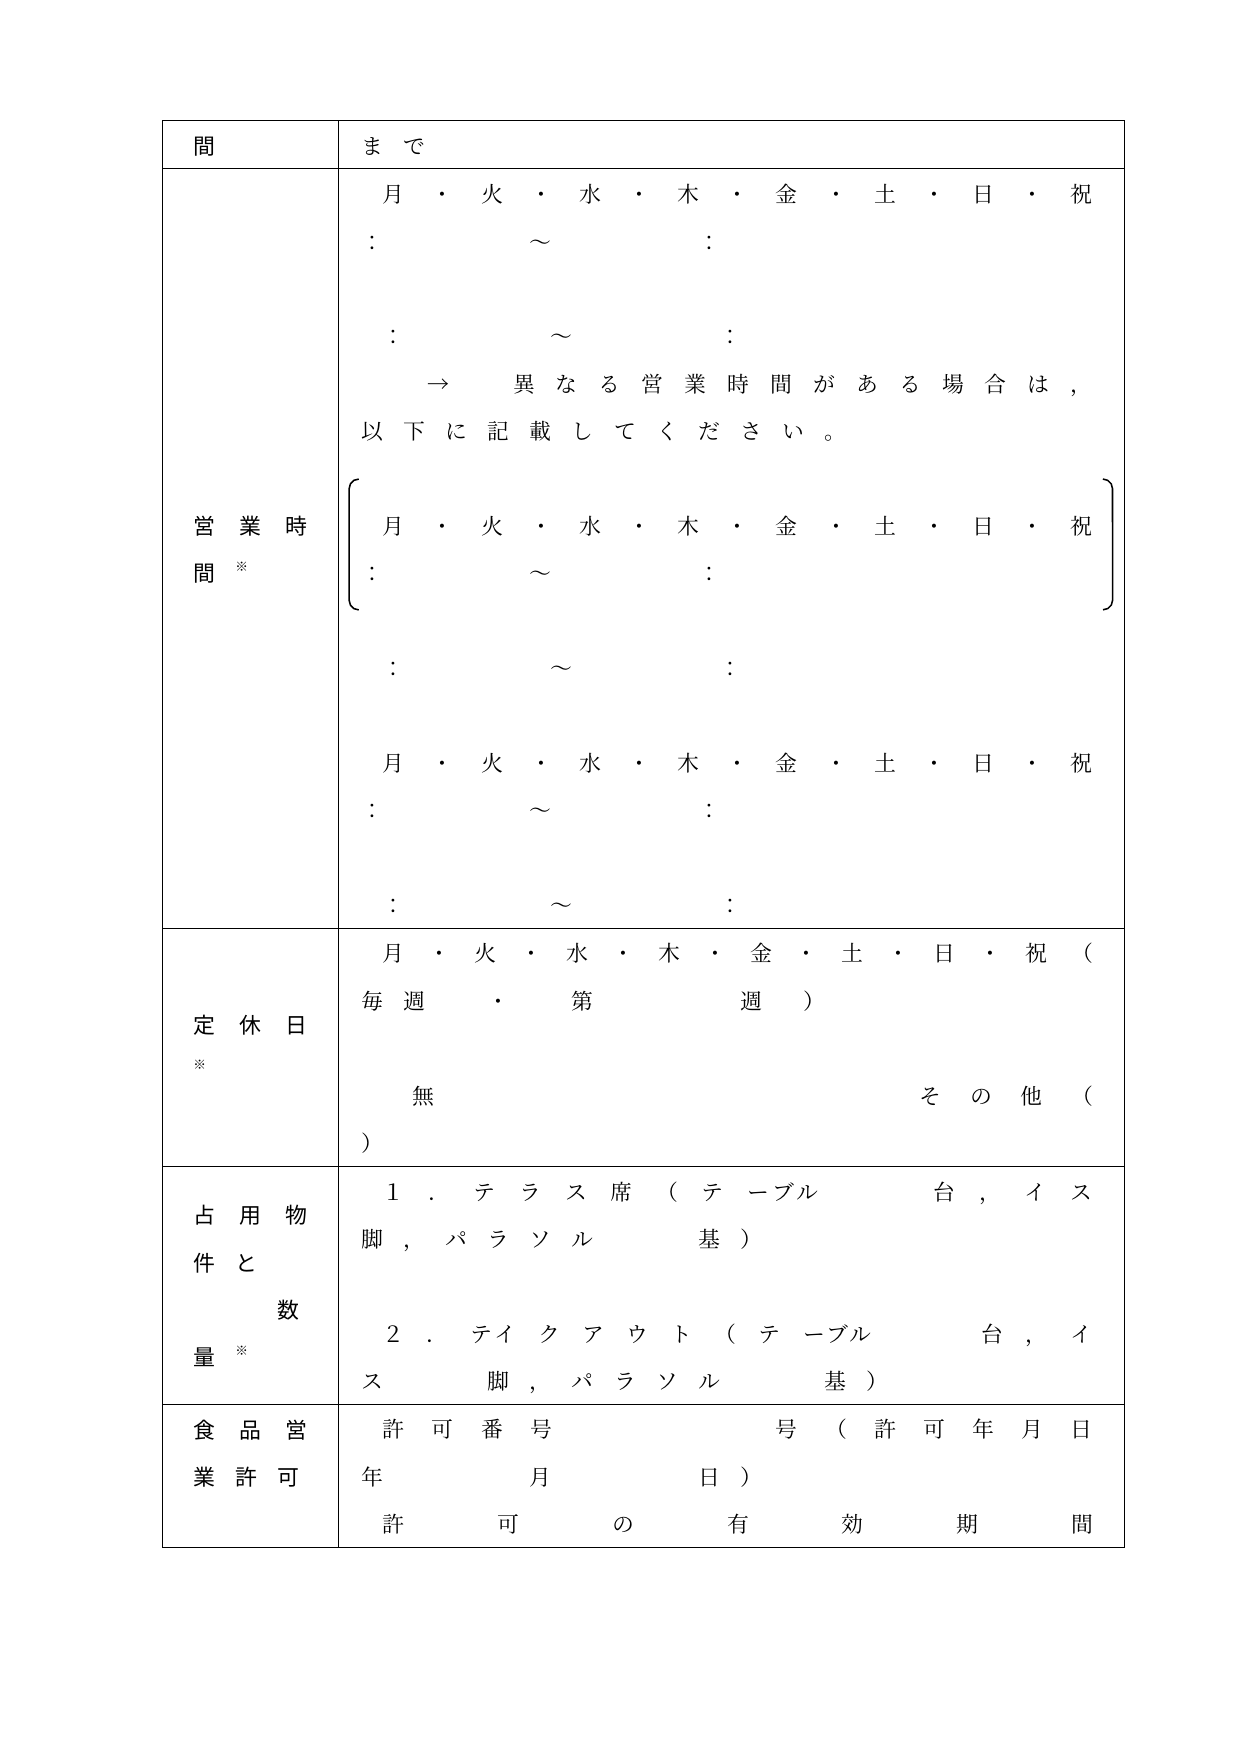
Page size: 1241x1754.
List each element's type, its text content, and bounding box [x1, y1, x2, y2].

table_cell 営業時間※ [163, 169, 338, 928]
table_cell 月・火・水・木・金・土・日・祝 ： ～ ： ： ～ ： → 異なる営業時間がある場合は，以下に記載してください。 月・火・水・木・金・土・日・祝 ： ～ ： ： ～ ： 月・火・水・木・金・土・日・祝 ： ～ ： ： ～ ： [339, 169, 1124, 928]
table_cell 占用期間 [163, 121, 338, 168]
table_cell １．テラス席（テーブル 台，イス 脚，パラソル 基） ２．テイクアウト（テーブル 台，イス 脚，パラソル 基） [339, 1167, 1124, 1404]
table_cell 定休日※ [163, 929, 338, 1166]
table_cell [339, 1405, 1124, 1547]
table_cell 食品営業許可 [163, 1405, 338, 1547]
table_cell 月・火・水・木・金・土・日・祝（ 毎週 ・ 第 週 ） 無 その他（ ） [339, 929, 1124, 1166]
table_cell 占用物件と 数量※ [163, 1167, 338, 1404]
table_cell 許可日 から 令和４年３月３１日 まで [339, 121, 1124, 168]
